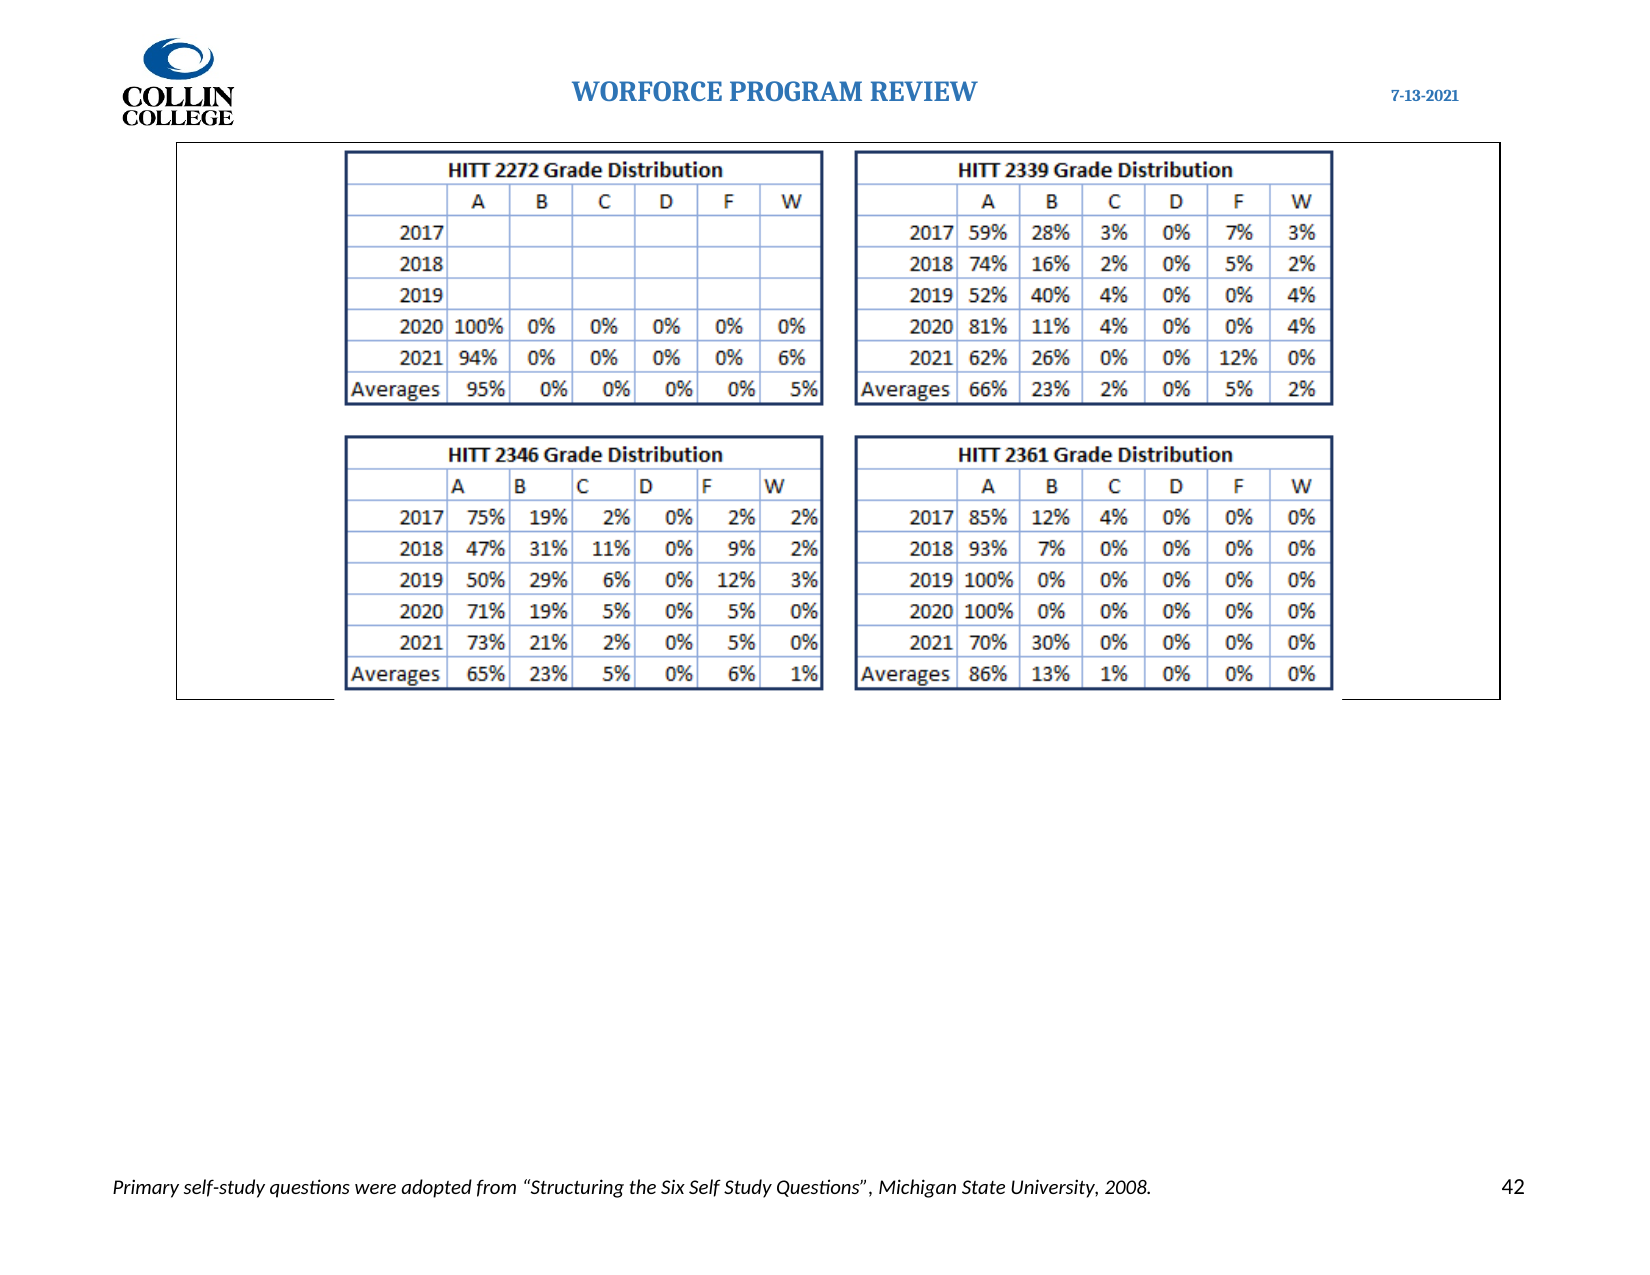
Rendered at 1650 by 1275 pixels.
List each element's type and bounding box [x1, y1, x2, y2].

picture [334, 143, 1343, 700]
picture [120, 34, 236, 128]
